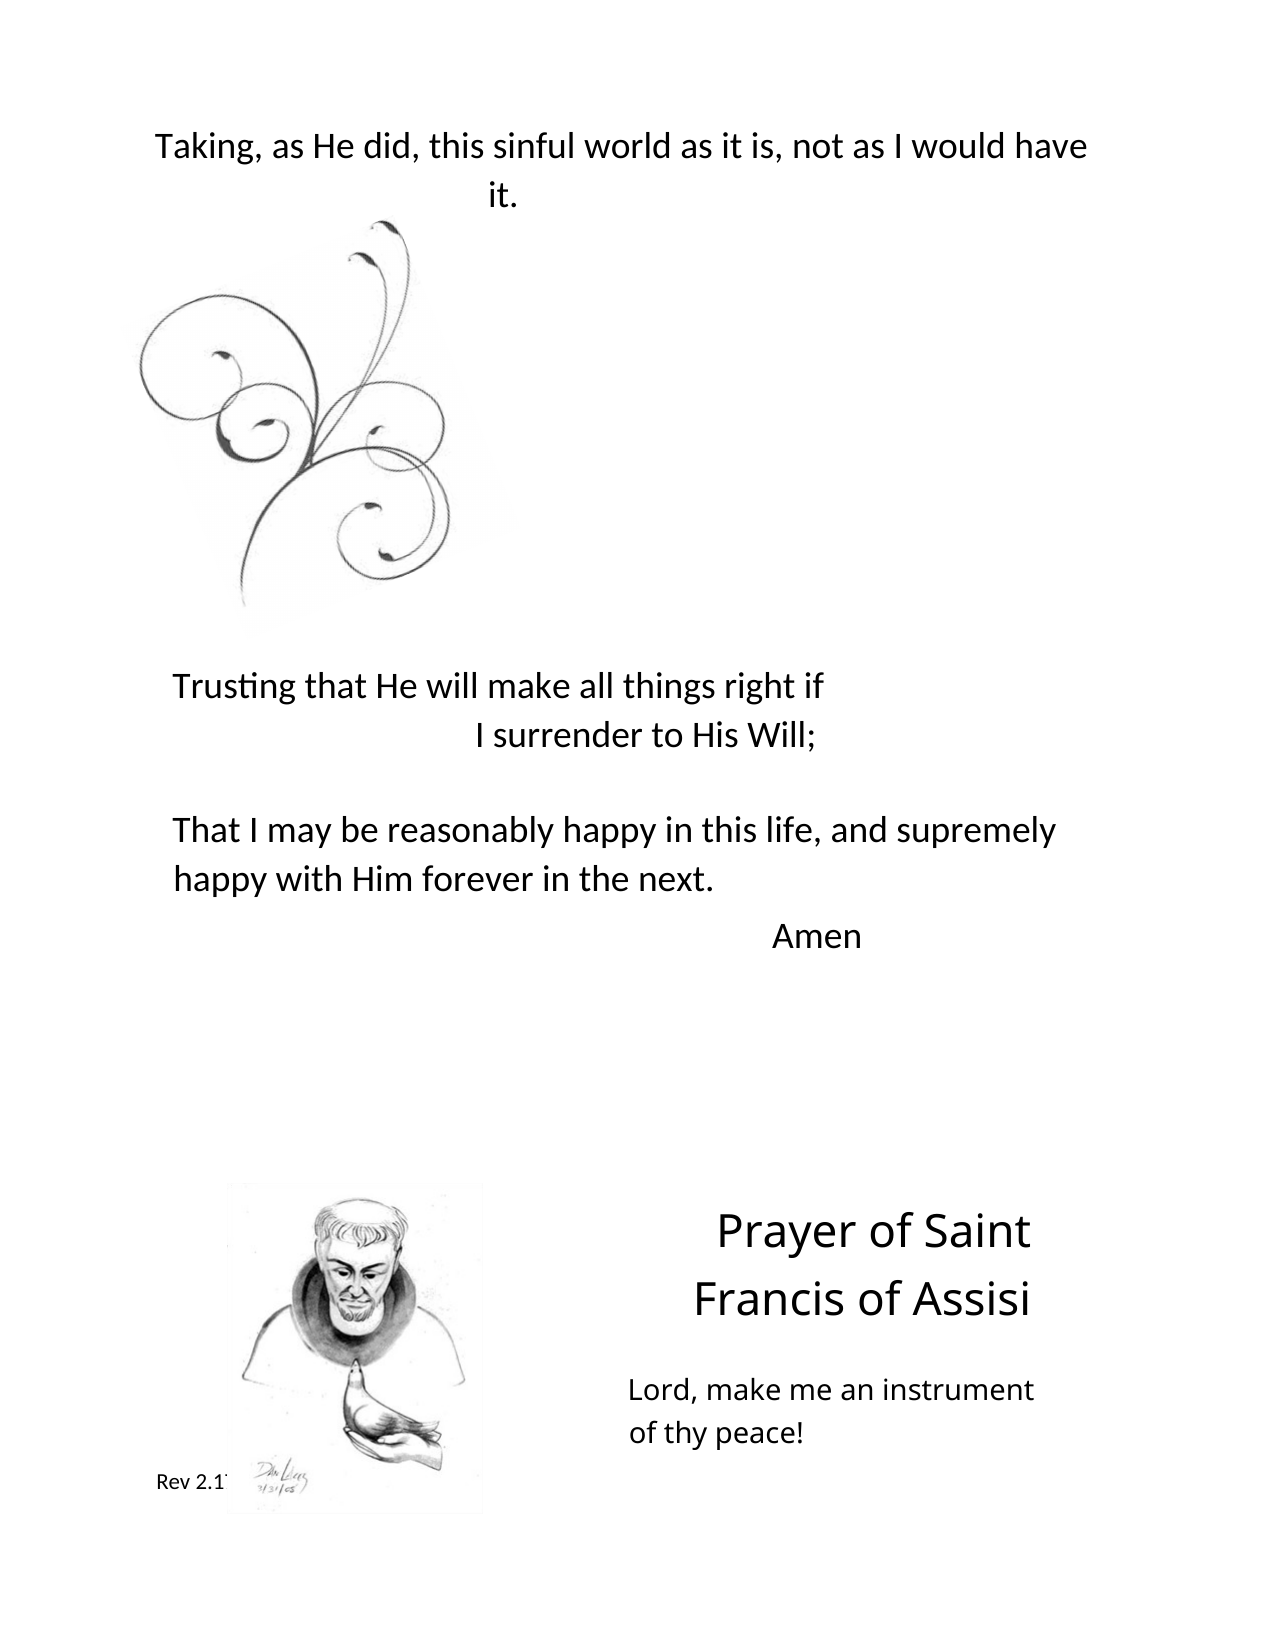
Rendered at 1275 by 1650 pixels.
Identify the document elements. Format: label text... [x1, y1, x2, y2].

text Amen [172, 912, 1119, 958]
text Lord, make me an instrument of thy peace! [484, 1369, 1060, 1452]
text I surrender to His Will; [172, 711, 1119, 757]
text Taking, as He did, this sinful world as it is, not as I would have it. [154, 122, 1119, 217]
text Trusting that He will make all things right if [172, 662, 1119, 708]
picture [121, 216, 520, 639]
text That I may be reasonably happy in this life, and supremely happy with Him forever in the next. [172, 806, 1119, 901]
text Prayer of Saint Francis of Assisi [484, 1199, 1031, 1329]
picture [225, 1182, 484, 1516]
